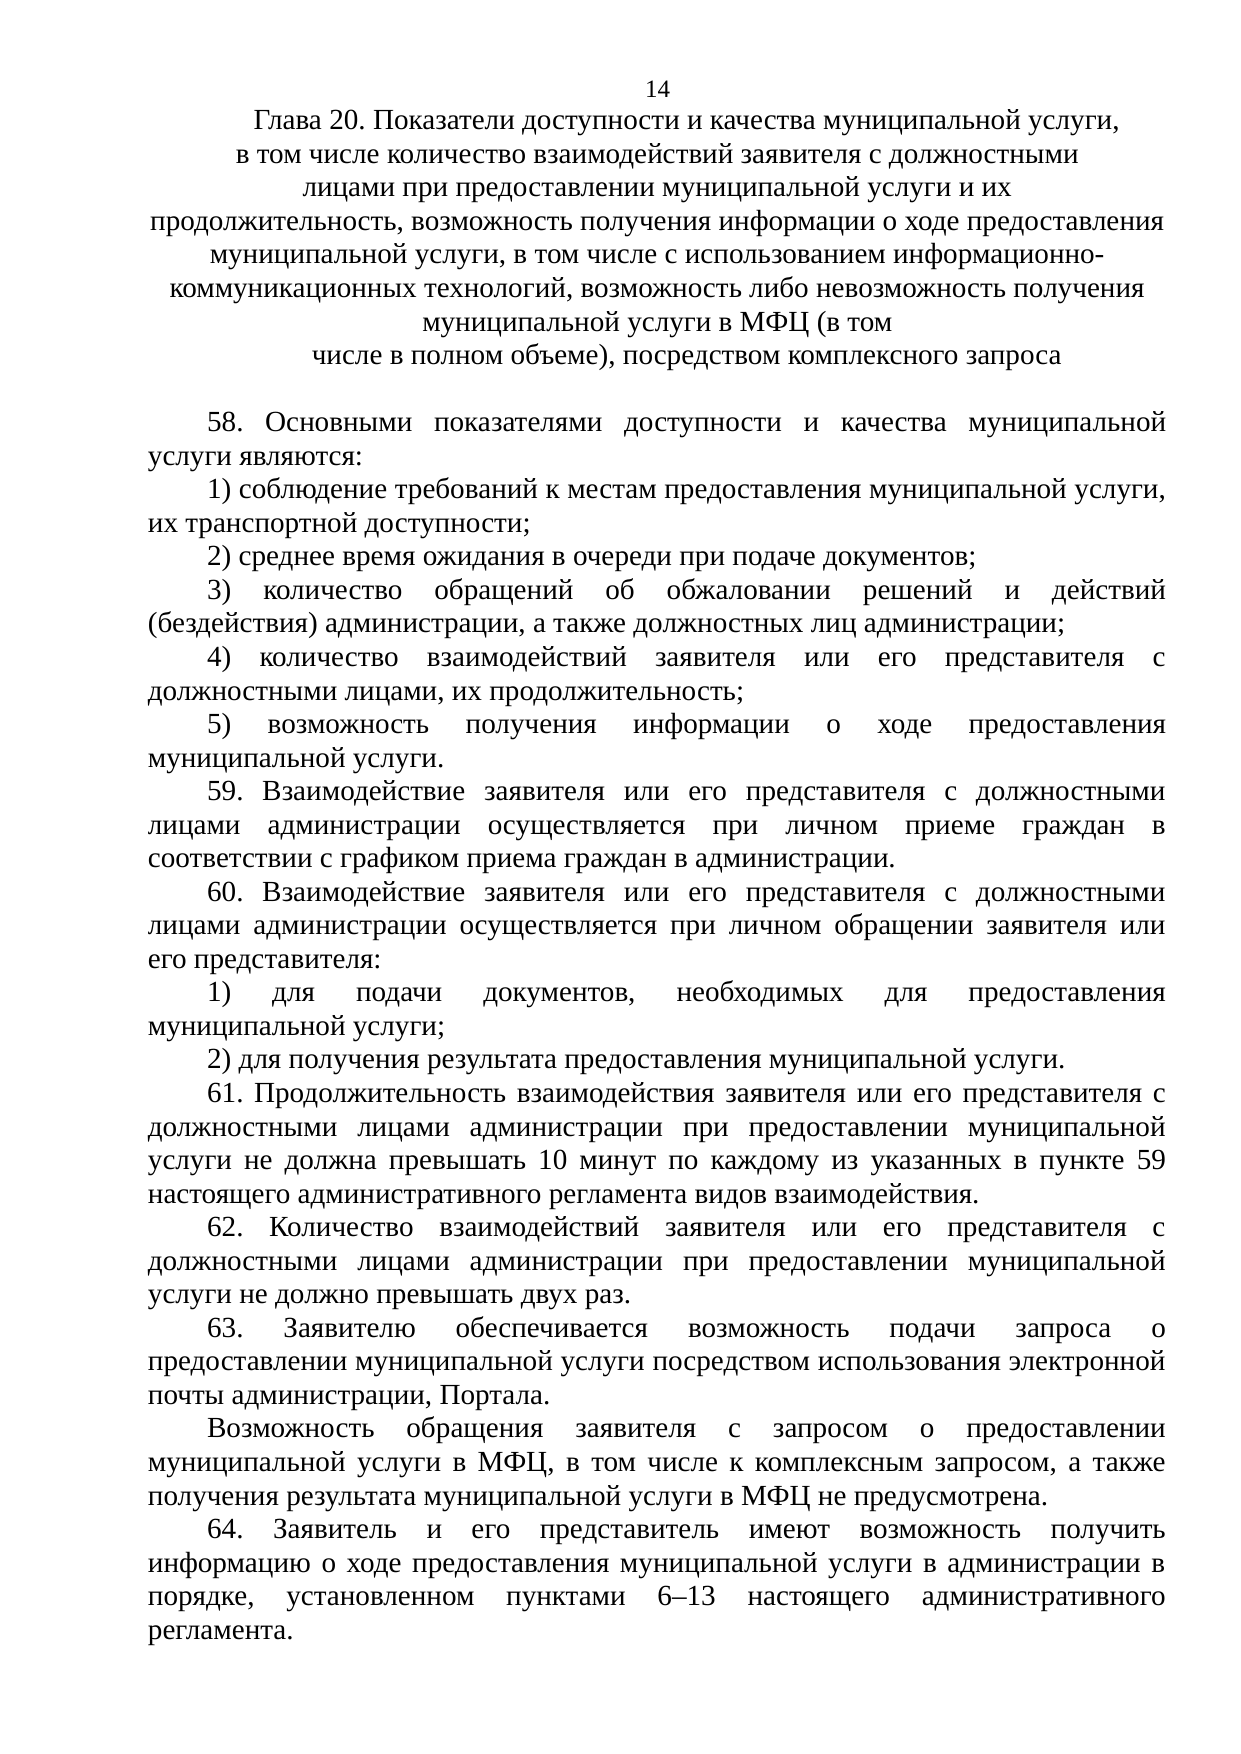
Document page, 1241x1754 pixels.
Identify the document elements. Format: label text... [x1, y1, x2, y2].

text 64. Заявитель и его представитель имеют возможность получить информацию о ходе предоставления муниципальной услуги в администрации в порядке, установленном пунктами 6–13 настоящего административного регламента. [148, 1511, 1167, 1645]
text числе в полном объеме), посредством комплексного запроса [148, 337, 1167, 371]
text 5) возможность получения информации о ходе предоставления муниципальной услуги. [148, 706, 1167, 773]
text 63. Заявителю обеспечивается возможность подачи запроса о предоставлении муниципальной услуги посредством использования электронной почты администрации, Портала. [148, 1310, 1167, 1411]
text 3) количество обращений об обжаловании решений и действий (бездействия) администрации, а также должностных лиц администрации; [148, 572, 1167, 639]
text 2) для получения результата предоставления муниципальной услуги. [148, 1042, 1167, 1075]
text 4) количество взаимодействий заявителя или его представителя с должностными лицами, их продолжительность; [148, 639, 1167, 706]
text 2) среднее время ожидания в очереди при подаче документов; [148, 538, 1167, 572]
text Возможность обращения заявителя с запросом о предоставлении муниципальной услуги в МФЦ, в том числе к комплексным запросом, а также получения результата муниципальной услуги в МФЦ не предусмотрена. [148, 1411, 1167, 1511]
text Глава 20. Показатели доступности и качества муниципальной услуги, в том числе количество взаимодействий заявителя с должностными лицами при предоставлении муниципальной услуги и их продолжительность, возможность получения информации о ходе предоставления муниципальной услуги, в том числе с использованием информационно-коммуникационных технологий, возможность либо невозможность получения муниципальной услуги в МФЦ (в том [148, 102, 1167, 337]
text 1) для подачи документов, необходимых для предоставления муниципальной услуги; [148, 974, 1167, 1042]
text 59. Взаимодействие заявителя или его представителя с должностными лицами администрации осуществляется при личном приеме граждан в соответствии с графиком приема граждан в администрации. [148, 773, 1167, 874]
text 61. Продолжительность взаимодействия заявителя или его представителя с должностными лицами администрации при предоставлении муниципальной услуги не должна превышать 10 минут по каждому из указанных в пункте 59 настоящего административного регламента видов взаимодействия. [148, 1075, 1167, 1209]
text 1) соблюдение требований к местам предоставления муниципальной услуги, их транспортной доступности; [148, 471, 1167, 538]
text 60. Взаимодействие заявителя или его представителя с должностными лицами администрации осуществляется при личном обращении заявителя или его представителя: [148, 874, 1167, 974]
text 58. Основными показателями доступности и качества муниципальной услуги являются: [148, 404, 1167, 471]
text 62. Количество взаимодействий заявителя или его представителя с должностными лицами администрации при предоставлении муниципальной услуги не должно превышать двух раз. [148, 1209, 1167, 1310]
